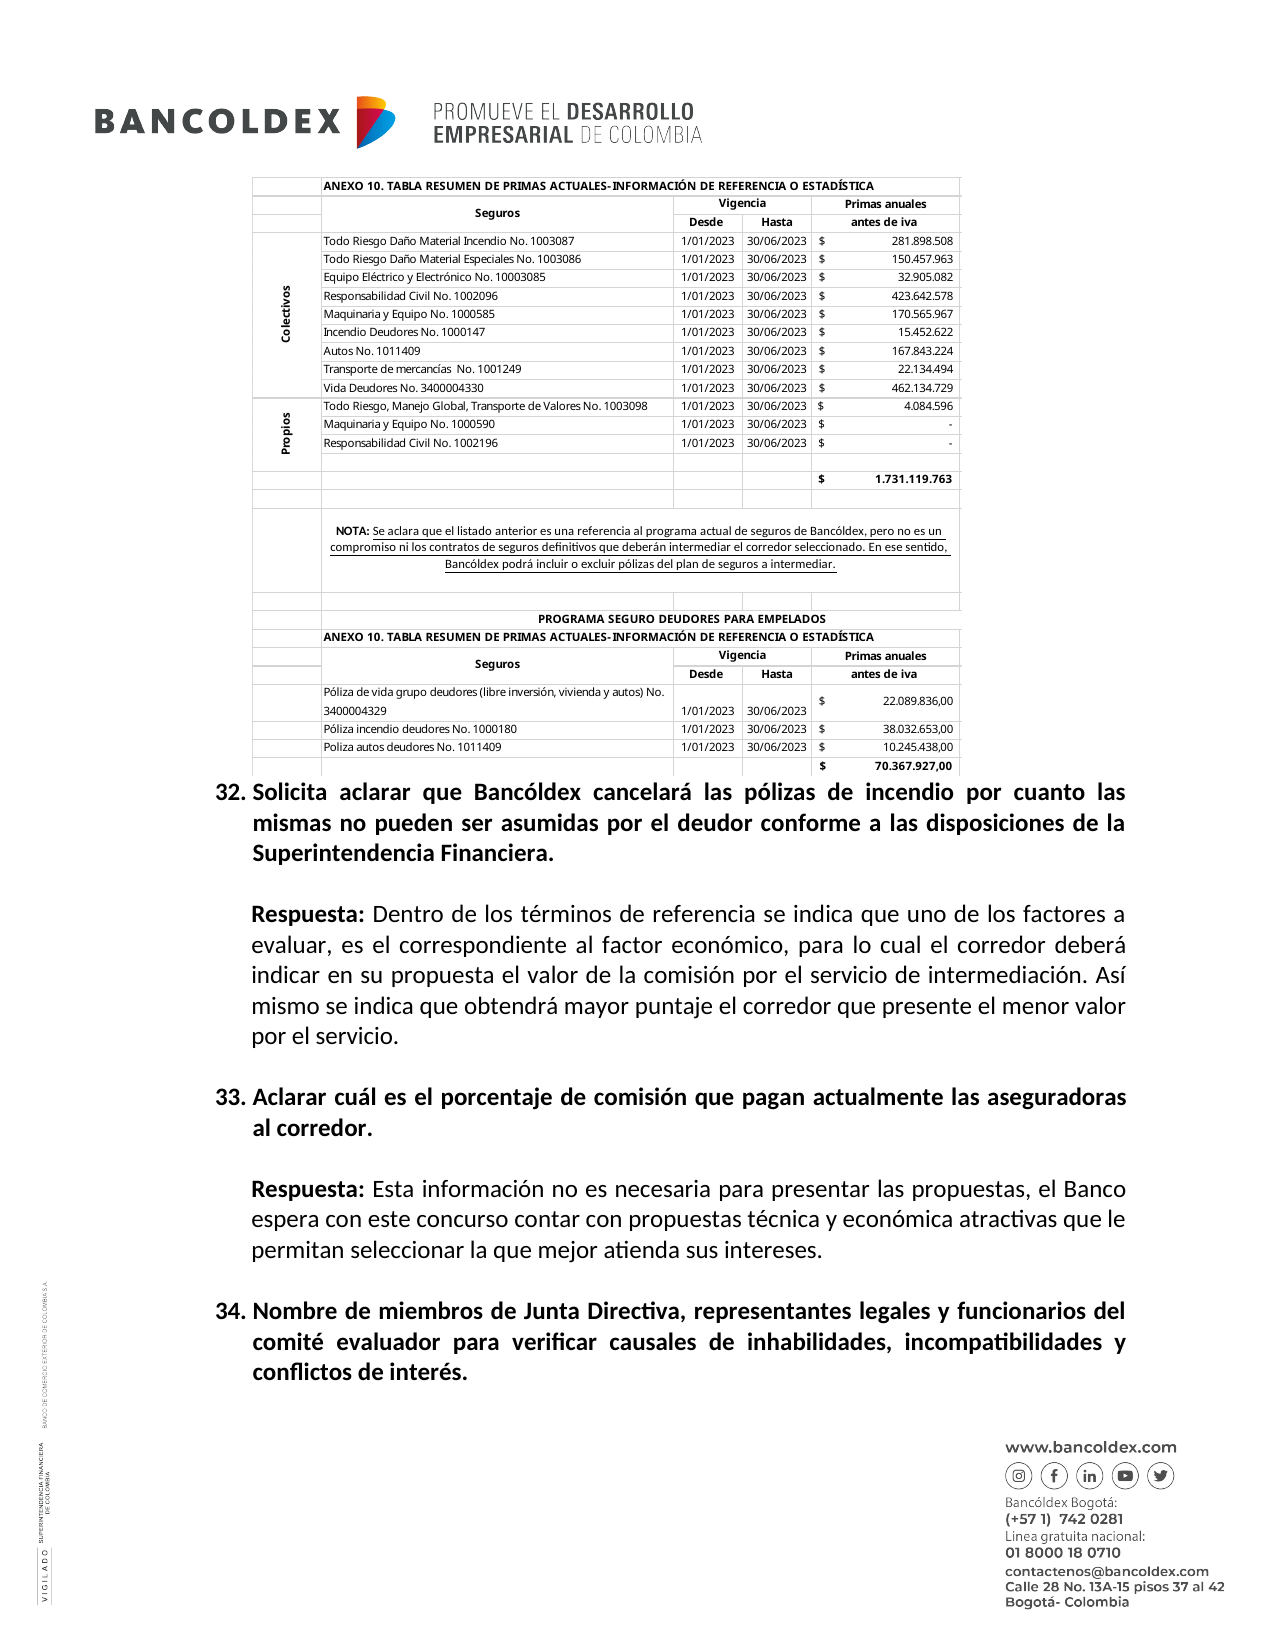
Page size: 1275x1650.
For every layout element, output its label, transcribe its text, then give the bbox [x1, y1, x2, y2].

picture [1005, 1439, 1225, 1610]
picture [95, 96, 702, 149]
list Nombre de miembros de Junta Directiva, representantes legales y funcionarios del comité evaluador para verificar causales de inhabilidades, incompatibilidades y conflictos de interés. [215, 1295, 1127, 1387]
text Respuesta: Esta información no es necesaria para presentar las propuestas, el Banco espera con este concurso contar con propuestas técnica y económica atractivas que le permitan seleccionar la que mejor atienda sus intereses. [251, 1173, 1127, 1264]
text Respuesta: Dentro de los términos de referencia se indica que uno de los factores a evaluar, es el correspondiente al factor económico, para lo cual el corredor deberá indicar en su propuesta el valor de la comisión por el servicio de intermediación. Así mismo se indica que obtendrá mayor puntaje el corredor que presente el menor valor por el servicio. [251, 898, 1127, 1051]
picture [37, 1281, 52, 1605]
list Solicita aclarar que Bancóldex cancelará las pólizas de incendio por cuanto las mismas no pueden ser asumidas por el deudor conforme a las disposiciones de la Superintendencia Financiera. [215, 776, 1127, 868]
list Aclarar cuál es el porcentaje de comisión que pagan actualmente las aseguradoras al corredor. [215, 1081, 1127, 1142]
